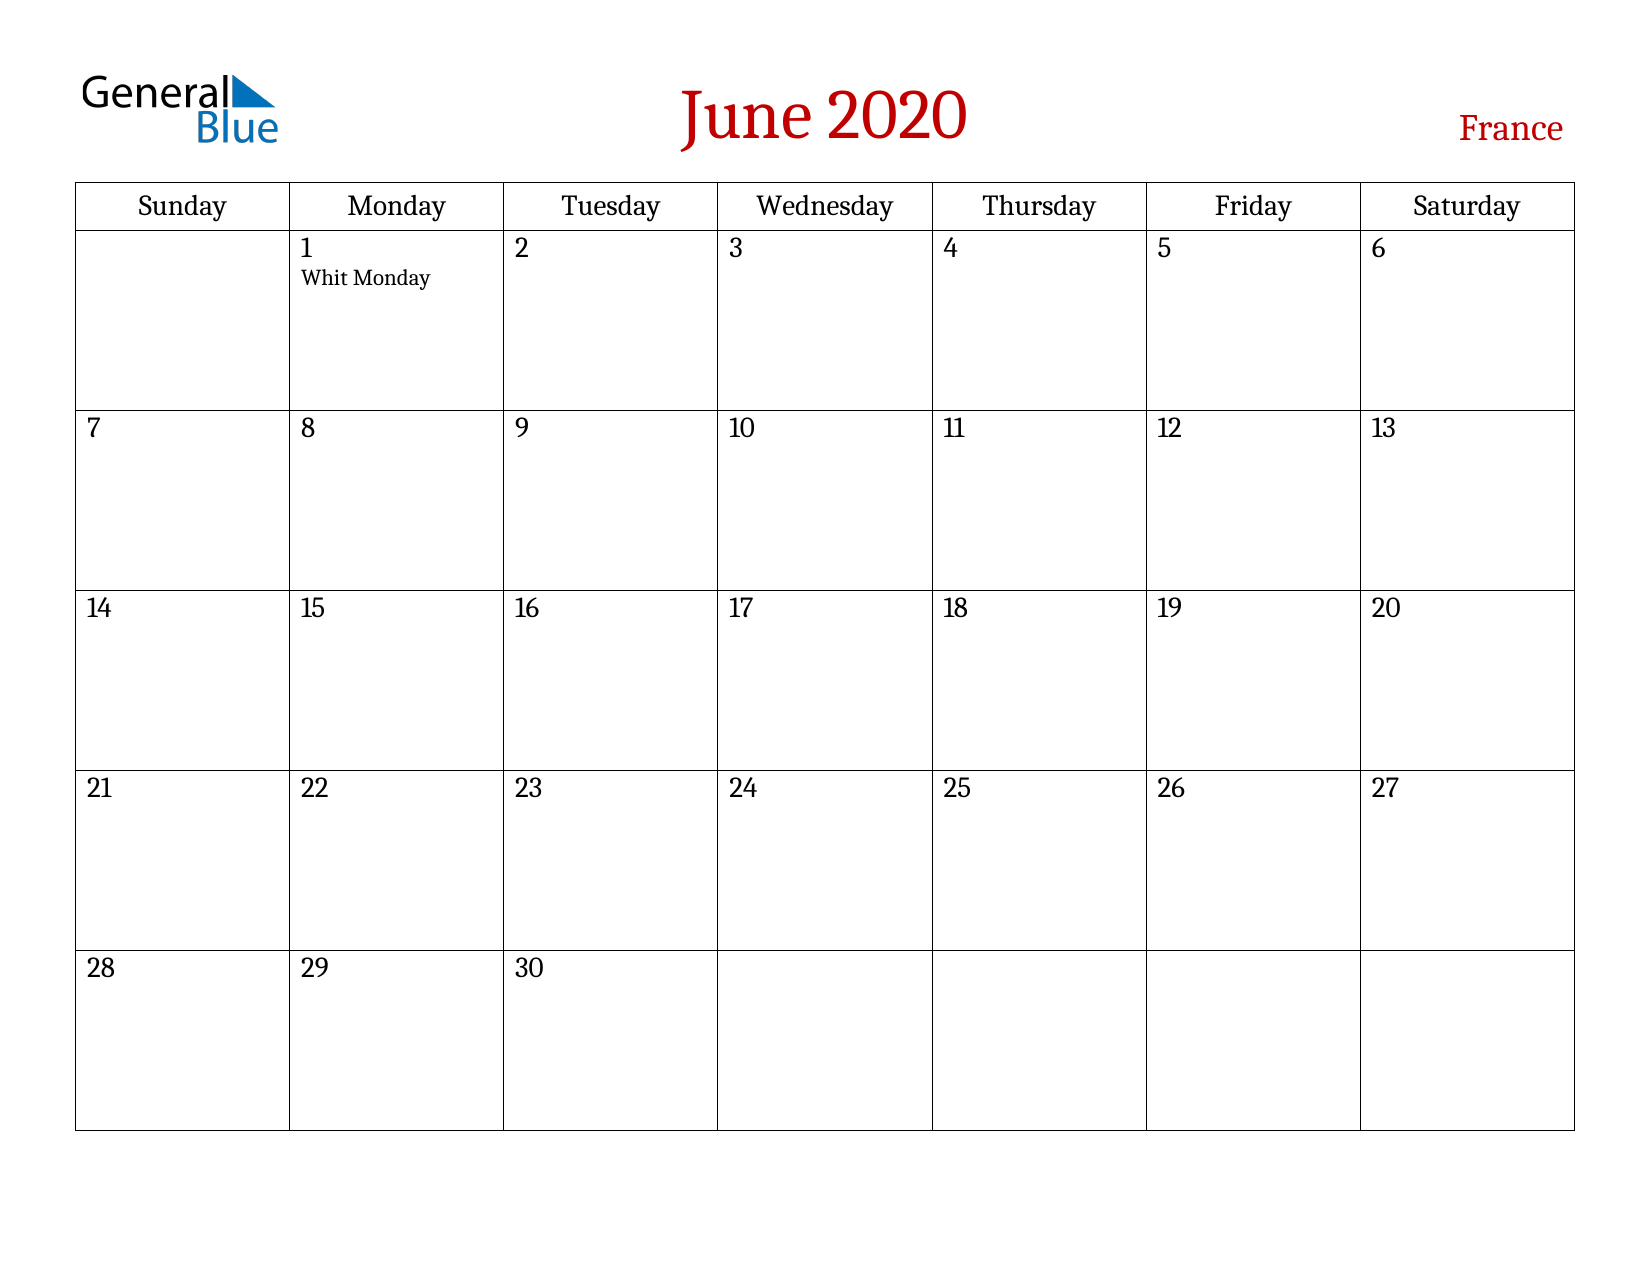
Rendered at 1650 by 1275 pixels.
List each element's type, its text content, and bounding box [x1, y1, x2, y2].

table_cell [718, 985, 932, 1130]
table_cell [290, 625, 503, 770]
table_cell 5 [1147, 231, 1360, 264]
table_cell 21 [76, 771, 289, 805]
table_cell 24 [718, 771, 932, 805]
table_header [76, 75, 503, 182]
table_cell [76, 445, 289, 590]
table_cell [290, 985, 503, 1130]
table_cell 29 [290, 951, 503, 985]
table_cell [76, 265, 289, 410]
table_cell [718, 805, 932, 950]
table_cell [933, 805, 1146, 950]
table_cell 19 [1147, 591, 1360, 625]
table_cell 14 [76, 591, 289, 625]
table_cell [76, 625, 289, 770]
table_cell 9 [504, 411, 717, 444]
table_cell Whit Monday [290, 265, 503, 410]
table_cell 25 [933, 771, 1146, 805]
table_cell 22 [290, 771, 503, 805]
table_cell [504, 265, 717, 410]
table_cell Monday [290, 183, 503, 230]
table_cell [933, 985, 1146, 1130]
table_cell 20 [1361, 591, 1574, 625]
table_cell [1361, 951, 1574, 985]
table_cell [76, 805, 289, 950]
table_cell 26 [1147, 771, 1360, 805]
table_cell 11 [933, 411, 1146, 444]
table_cell [933, 445, 1146, 590]
table_cell [718, 265, 932, 410]
table_cell 13 [1361, 411, 1574, 444]
table_header France [1146, 75, 1574, 182]
table_cell [1361, 805, 1574, 950]
table_cell 15 [290, 591, 503, 625]
table_cell [290, 805, 503, 950]
table_cell 6 [1361, 231, 1574, 264]
table_cell 1 [290, 231, 503, 264]
table_cell Thursday [933, 183, 1146, 230]
table_cell 16 [504, 591, 717, 625]
table_cell [504, 805, 717, 950]
table_cell 3 [718, 231, 932, 264]
table_cell [1361, 625, 1574, 770]
table_cell 23 [504, 771, 717, 805]
table_cell Saturday [1361, 183, 1574, 230]
table_cell [1147, 951, 1360, 985]
table_cell 4 [933, 231, 1146, 264]
table_cell [290, 445, 503, 590]
table_cell 17 [718, 591, 932, 625]
table_cell 10 [718, 411, 932, 444]
table_cell [718, 445, 932, 590]
table_cell 27 [1361, 771, 1574, 805]
table_cell 8 [290, 411, 503, 444]
table_cell Tuesday [504, 183, 717, 230]
table_cell 7 [76, 411, 289, 444]
table_cell [718, 625, 932, 770]
table_cell 28 [76, 951, 289, 985]
table_cell [1361, 445, 1574, 590]
table_cell 2 [504, 231, 717, 264]
table_cell [1147, 445, 1360, 590]
table_cell [1361, 985, 1574, 1130]
table_cell [1361, 265, 1574, 410]
table_cell [718, 951, 932, 985]
table_cell [1147, 985, 1360, 1130]
table_cell Friday [1147, 183, 1360, 230]
table_cell [1147, 805, 1360, 950]
table_cell Wednesday [718, 183, 932, 230]
table_cell [76, 231, 289, 264]
table_cell [504, 445, 717, 590]
table_cell [504, 625, 717, 770]
table_cell 18 [933, 591, 1146, 625]
table_header June 2020 [504, 75, 1146, 182]
table_cell [933, 265, 1146, 410]
table_cell 12 [1147, 411, 1360, 444]
table_cell 30 [504, 951, 717, 985]
table_cell [76, 985, 289, 1130]
table_cell [1147, 625, 1360, 770]
table_cell [504, 985, 717, 1130]
picture [82, 75, 278, 143]
table_cell [1147, 265, 1360, 410]
table_cell [933, 625, 1146, 770]
table_cell [933, 951, 1146, 985]
table_cell Sunday [76, 183, 289, 230]
